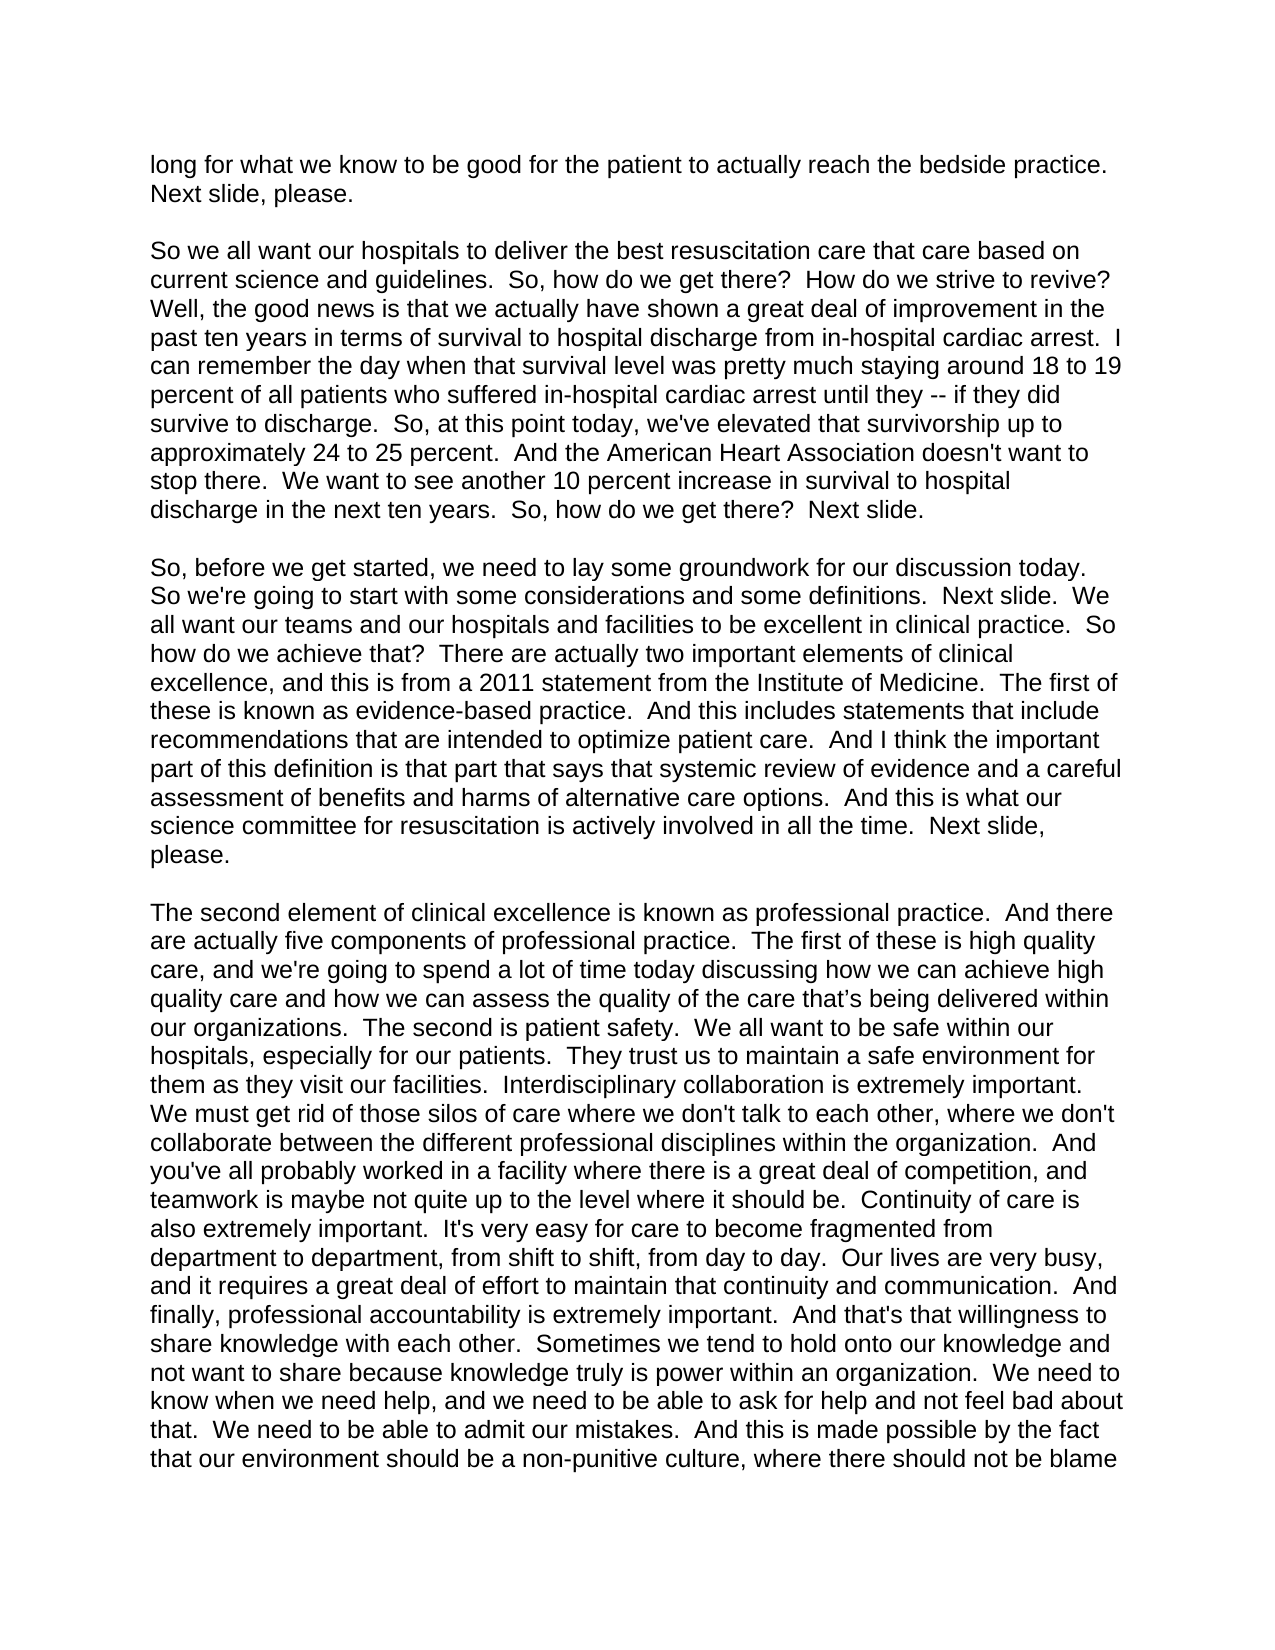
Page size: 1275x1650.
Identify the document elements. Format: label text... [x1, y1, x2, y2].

text So we all want our hospitals to deliver the best resuscitation care that care based on current science and guidelines. So, how do we get there? How do we strive to revive? Well, the good news is that we actually have shown a great deal of improvement in the past ten years in terms of survival to hospital discharge from in-hospital cardiac arrest. I can remember the day when that survival level was pretty much staying around 18 to 19 percent of all patients who suffered in-hospital cardiac arrest until they -- if they did survive to discharge. So, at this point today, we've elevated that survivorship up to approximately 24 to 25 percent. And the American Heart Association doesn't want to stop there. We want to see another 10 percent increase in survival to hospital discharge in the next ten years. So, how do we get there? Next slide. [150, 236, 1125, 524]
text So, before we get started, we need to lay some groundwork for our discussion today. So we're going to start with some considerations and some definitions. Next slide. We all want our teams and our hospitals and facilities to be excellent in clinical practice. So how do we achieve that? There are actually two important elements of clinical excellence, and this is from a 2011 statement from the Institute of Medicine. The first of these is known as evidence-based practice. And this includes statements that include recommendations that are intended to optimize patient care. And I think the important part of this definition is that part that says that systemic review of evidence and a careful assessment of benefits and harms of alternative care options. And this is what our science committee for resuscitation is actively involved in all the time. Next slide, please. [150, 552, 1125, 869]
